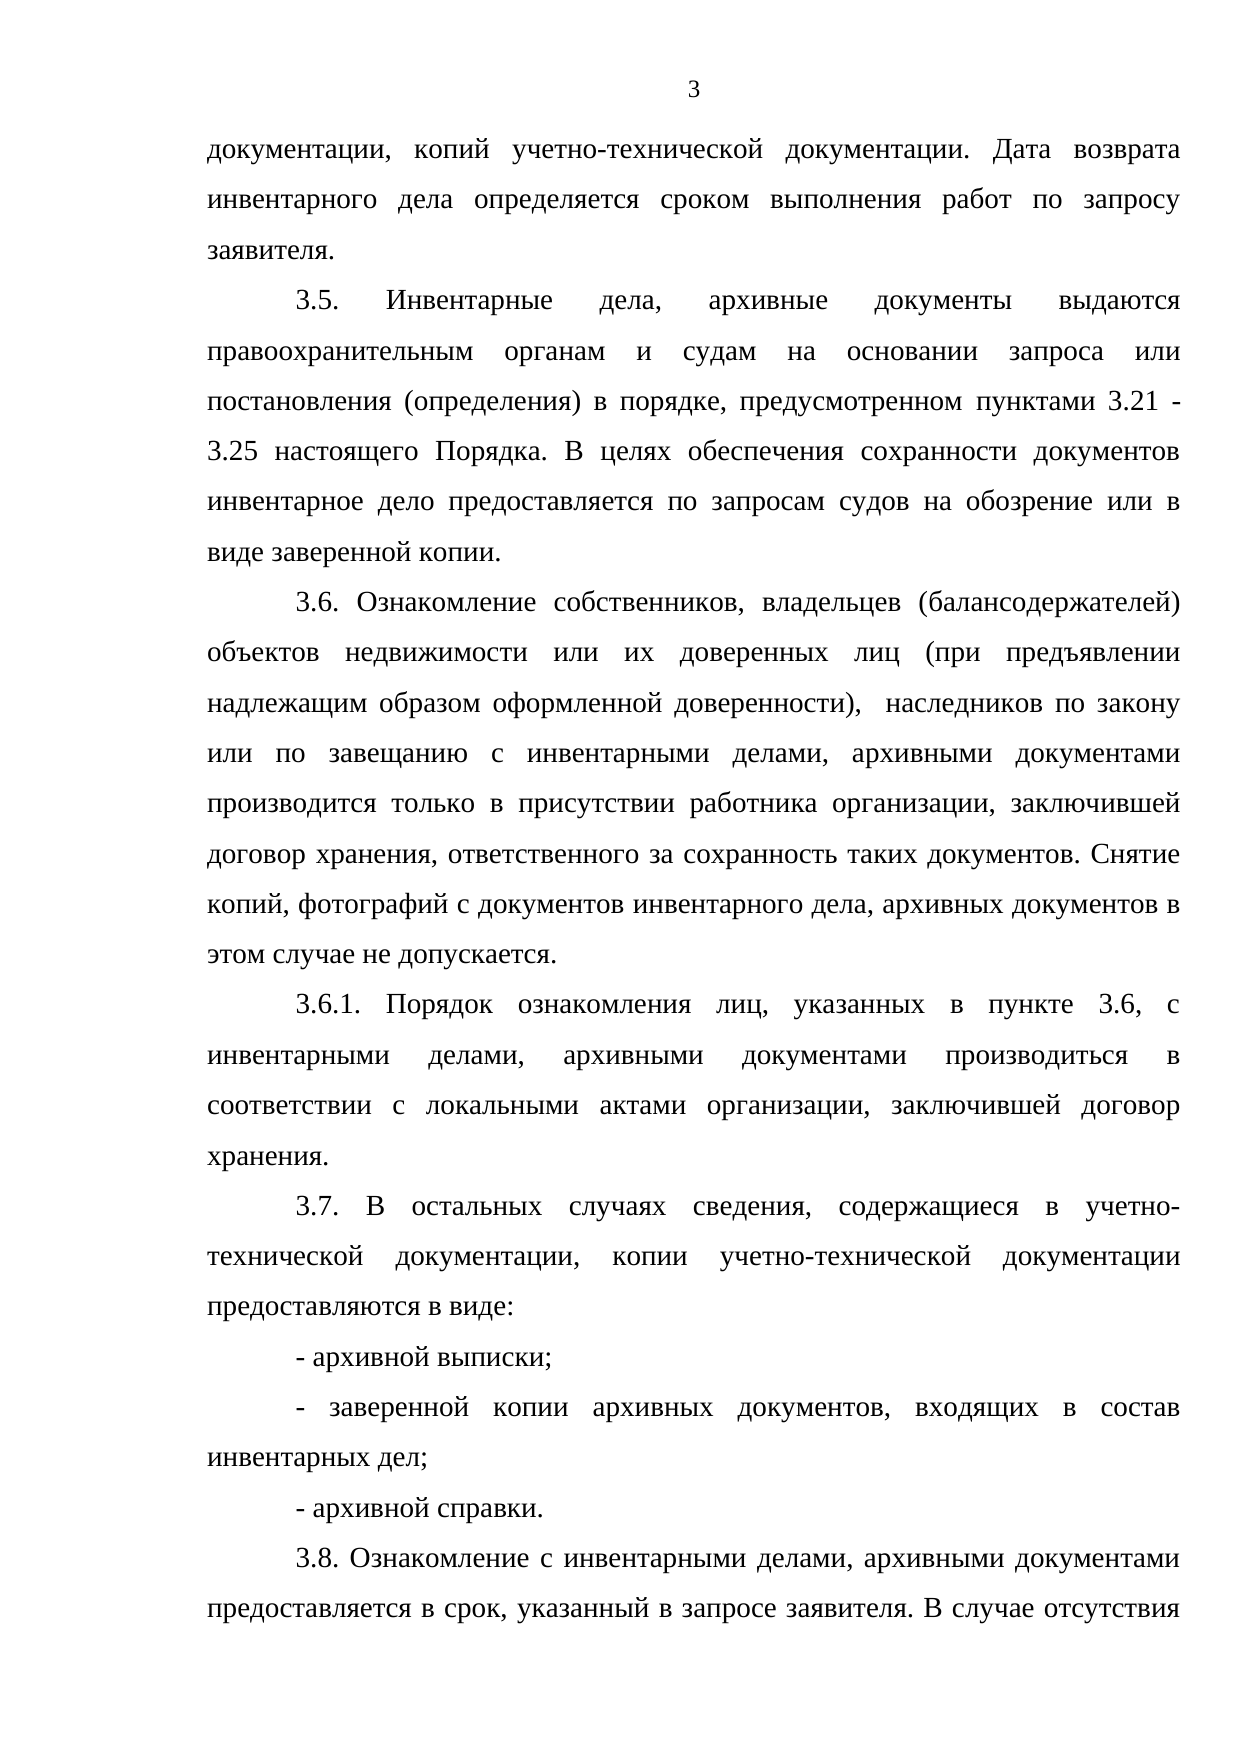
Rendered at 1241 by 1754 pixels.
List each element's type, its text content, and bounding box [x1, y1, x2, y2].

text 3.7. В остальных случаях сведения, содержащиеся в учетно-технической документации, копии учетно-технической документации предоставляются в виде: [207, 1188, 1181, 1322]
text - архивной выписки; [207, 1339, 1181, 1372]
text 3.6.1. Порядок ознакомления лиц, указанных в пункте 3.6, с инвентарными делами, архивными документами производиться в соответствии с локальными актами организации, заключившей договор хранения. [207, 987, 1181, 1171]
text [207, 131, 1181, 266]
text - заверенной копии архивных документов, входящих в состав инвентарных дел; [207, 1389, 1181, 1473]
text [207, 1540, 1181, 1624]
text 3.6. Ознакомление собственников, владельцев (балансодержателей) объектов недвижимости или их доверенных лиц (при предъявлении надлежащим образом оформленной доверенности), наследников по закону или по завещанию с инвентарными делами, архивными документами производится только в присутствии работника организации, заключившей договор хранения, ответственного за сохранность таких документов. Снятие копий, фотографий с документов инвентарного дела, архивных документов в этом случае не допускается. [207, 584, 1181, 970]
text 3.5. Инвентарные дела, архивные документы выдаются правоохранительным органам и судам на основании запроса или постановления (определения) в порядке, предусмотренном пунктами 3.21 - 3.25 настоящего Порядка. В целях обеспечения сохранности документов инвентарное дело предоставляется по запросам судов на обозрение или в виде заверенной копии. [207, 282, 1181, 567]
text - архивной справки. [207, 1490, 1181, 1523]
